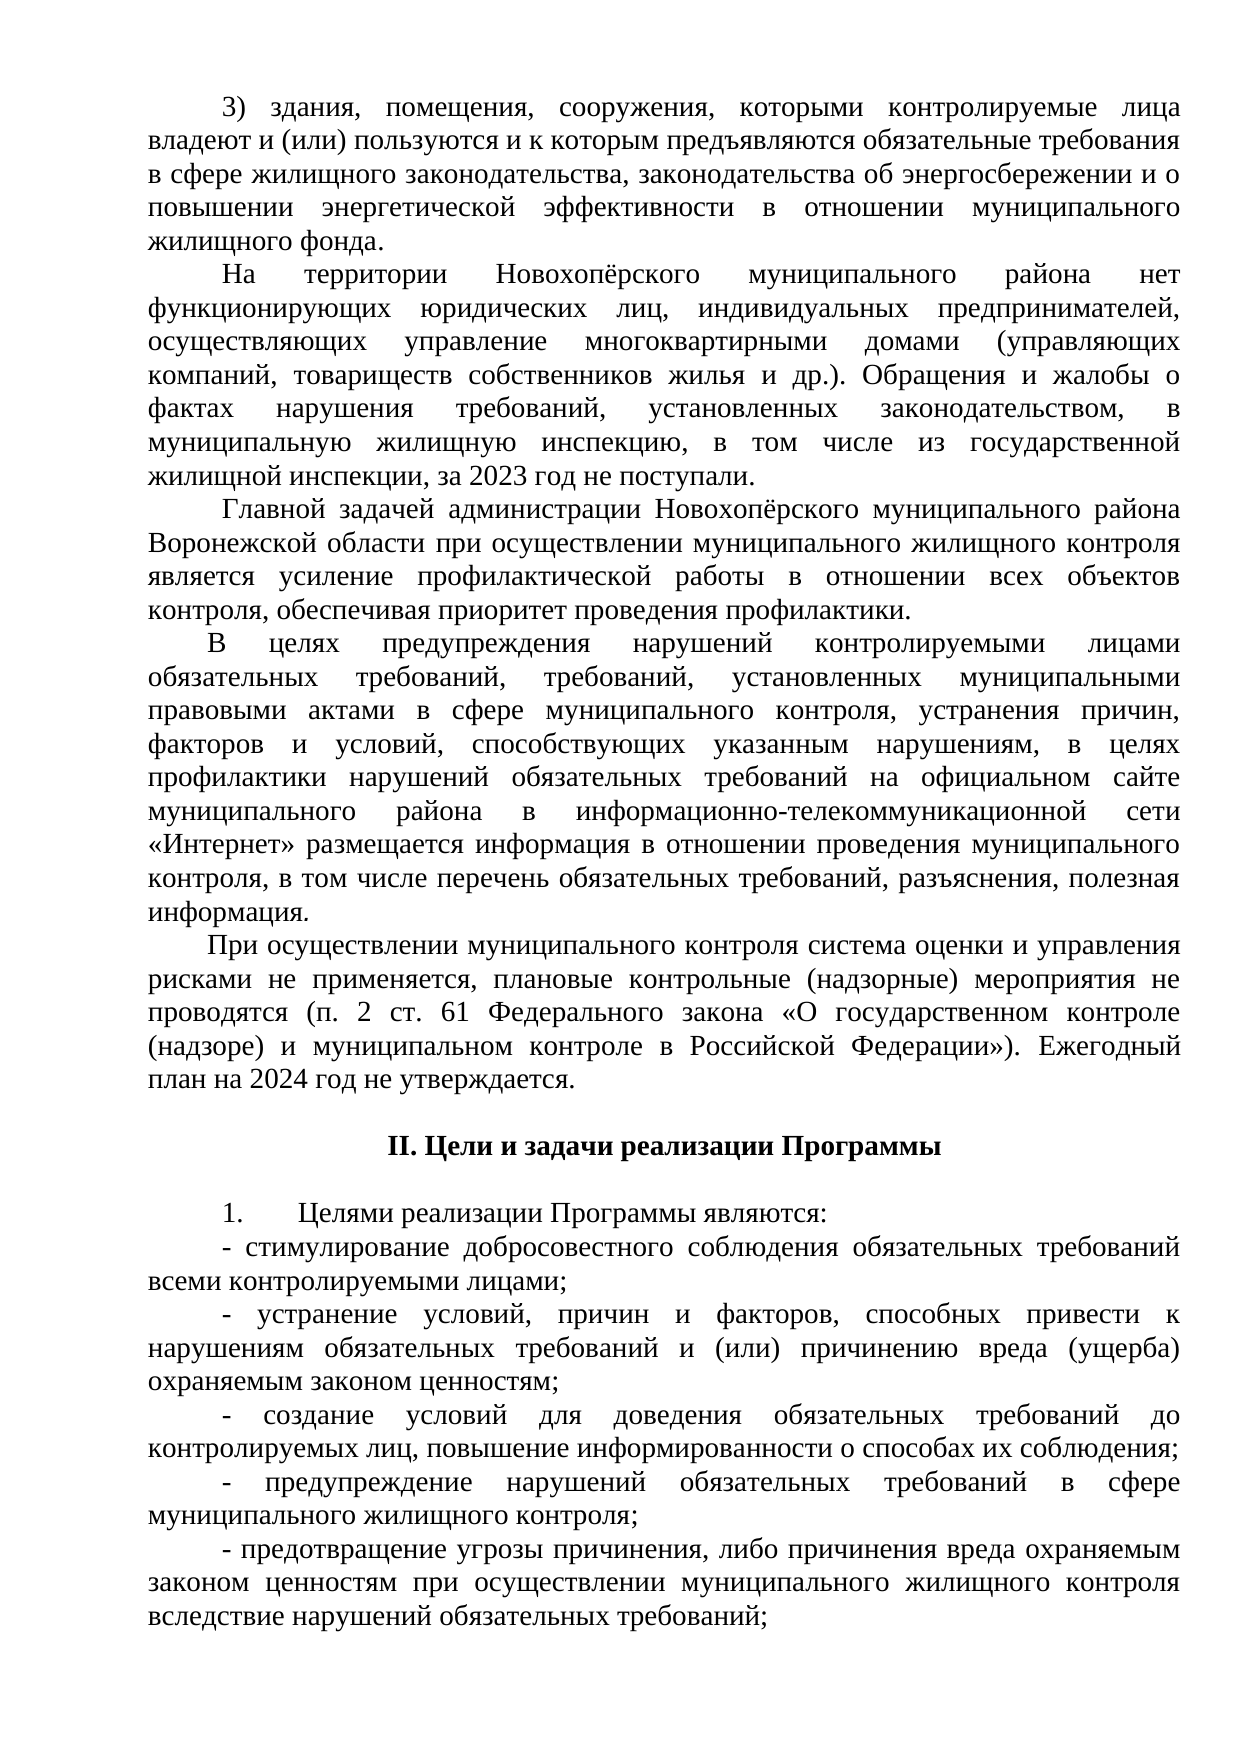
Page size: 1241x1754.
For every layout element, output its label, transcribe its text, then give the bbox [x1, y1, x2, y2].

text - устранение условий, причин и факторов, способных привести к нарушениям обязательных требований и (или) причинению вреда (ущерба) охраняемым законом ценностям; [148, 1296, 1181, 1397]
text Главной задачей администрации Новохопёрского муниципального района Воронежской области при осуществлении муниципального жилищного контроля является усиление профилактической работы в отношении всех объектов контроля, обеспечивая приоритет проведения профилактики. [148, 491, 1181, 625]
text 3) здания, помещения, сооружения, которыми контролируемые лица владеют и (или) пользуются и к которым предъявляются обязательные требования в сфере жилищного законодательства, законодательства об энергосбережении и о повышении энергетической эффективности в отношении муниципального жилищного фонда. [148, 89, 1181, 256]
text - создание условий для доведения обязательных требований до контролируемых лиц, повышение информированности о способах их соблюдения; [148, 1397, 1181, 1464]
list Целями реализации Программы являются: [148, 1196, 1181, 1229]
text В целях предупреждения нарушений контролируемыми лицами обязательных требований, требований, установленных муниципальными правовыми актами в сфере муниципального контроля, устранения причин, факторов и условий, способствующих указанным нарушениям, в целях профилактики нарушений обязательных требований на официальном сайте муниципального района в информационно-телекоммуникационной сети «Интернет» размещается информация в отношении проведения муниципального контроля, в том числе перечень обязательных требований, разъяснения, полезная информация. [148, 625, 1181, 927]
text II. Цели и задачи реализации Программы [148, 1128, 1181, 1162]
text - предупреждение нарушений обязательных требований в сфере муниципального жилищного контроля; [148, 1464, 1181, 1531]
text При осуществлении муниципального контроля система оценки и управления рисками не применяется, плановые контрольные (надзорные) мероприятия не проводятся (п. 2 ст. 61 Федерального закона «О государственном контроле (надзоре) и муниципальном контроле в Российской Федерации»). Ежегодный план на 2024 год не утверждается. [148, 927, 1181, 1095]
text На территории Новохопёрского муниципального района нет функционирующих юридических лиц, индивидуальных предпринимателей, осуществляющих управление многоквартирными домами (управляющих компаний, товариществ собственников жилья и др.). Обращения и жалобы о фактах нарушения требований, установленных законодательством, в муниципальную жилищную инспекцию, в том числе из государственной жилищной инспекции, за 2023 год не поступали. [148, 256, 1181, 491]
text - предотвращение угрозы причинения, либо причинения вреда охраняемым законом ценностям при осуществлении муниципального жилищного контроля вследствие нарушений обязательных требований; [148, 1531, 1181, 1632]
text - стимулирование добросовестного соблюдения обязательных требований всеми контролируемыми лицами; [148, 1229, 1181, 1296]
